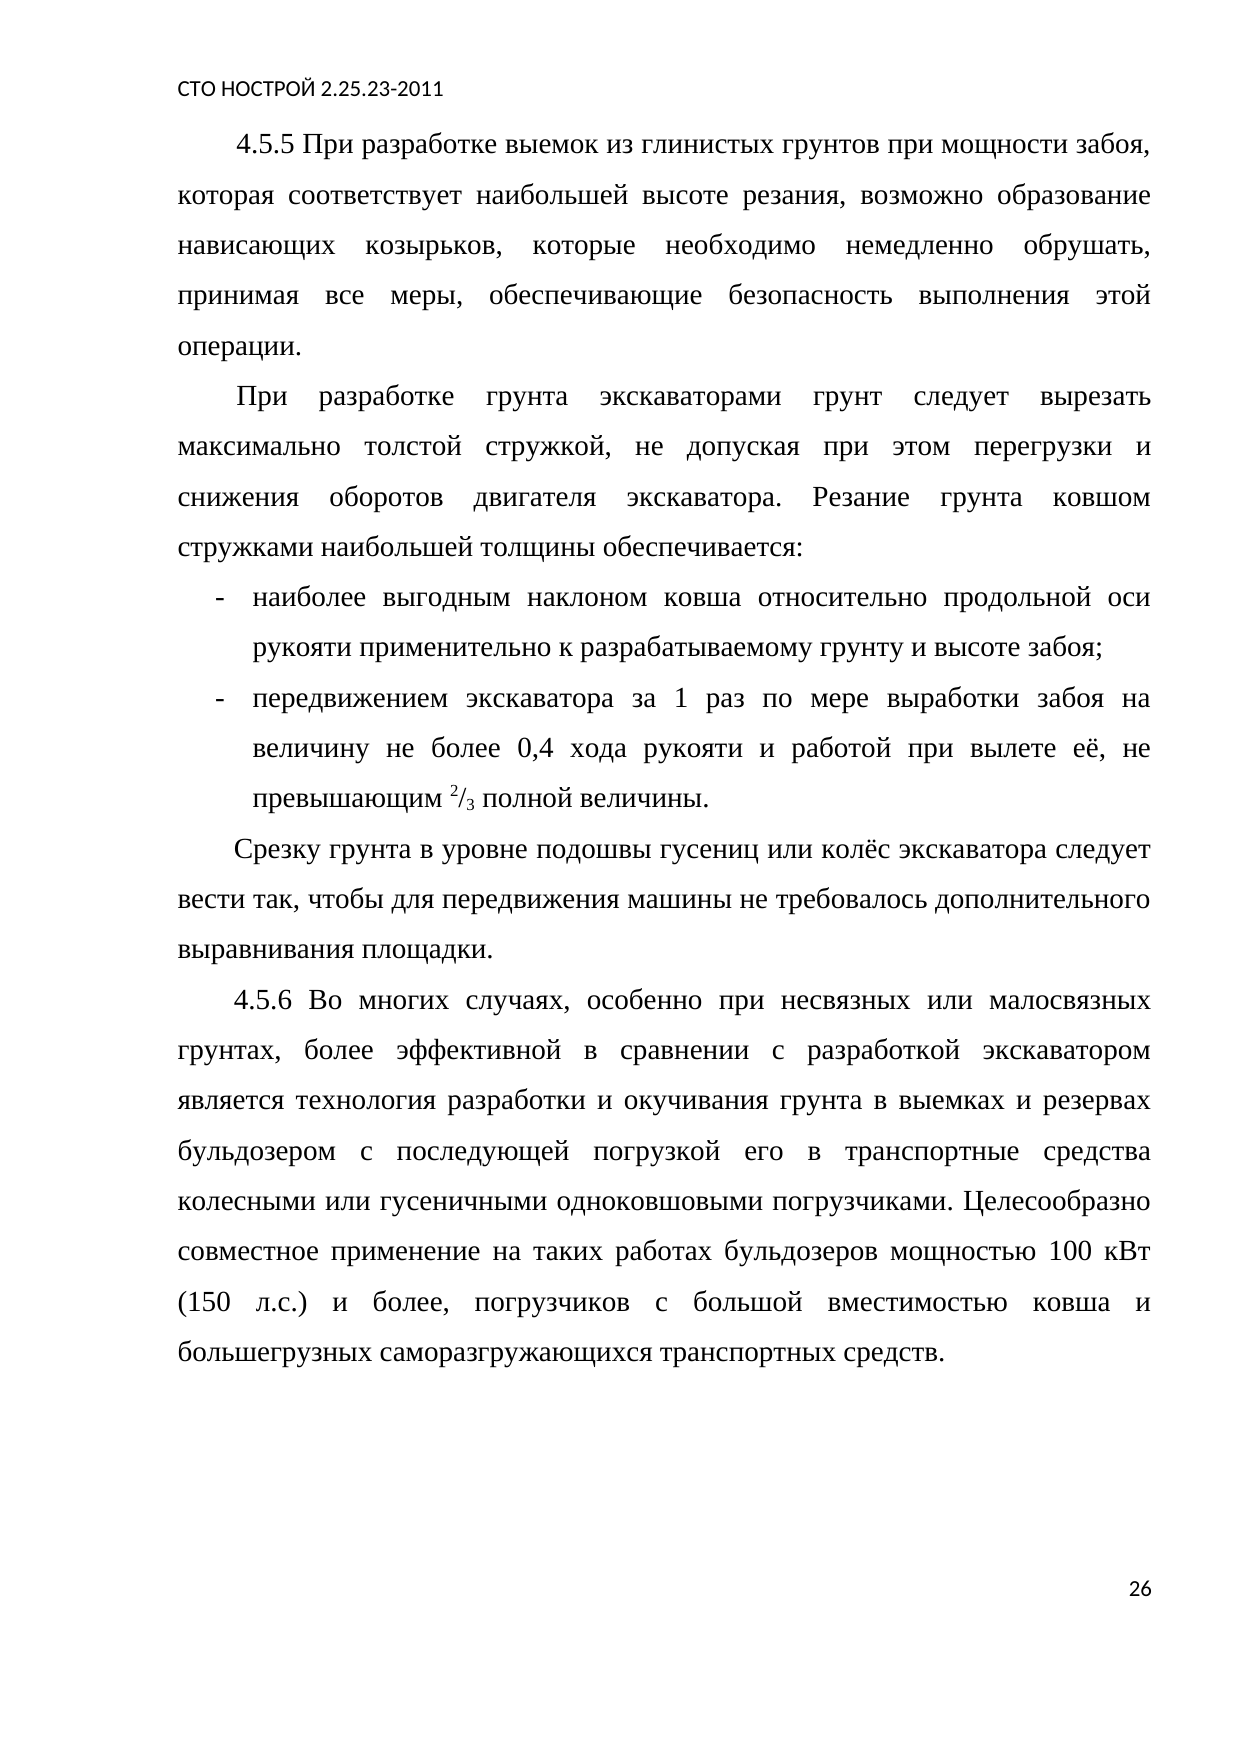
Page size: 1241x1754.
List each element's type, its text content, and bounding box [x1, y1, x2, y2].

text При разработке грунта экскаваторами грунт следует вырезать максимально толстой стружкой, не допуская при этом перегрузки и снижения оборотов двигателя экскаватора. Резание грунта ковшом стружками наибольшей толщины обеспечивается: [177, 378, 1152, 562]
text 4.5.6 Во многих случаях, особенно при несвязных или малосвязных грунтах, более эффективной в сравнении с разработкой экскаватором является технология разработки и окучивания грунта в выемках и резервах бульдозером с последующей погрузкой его в транспортные средства колесными или гусеничными одноковшовыми погрузчиками. Целесообразно совместное применение на таких работах бульдозеров мощностью 100 кВт (150 л.с.) и более, погрузчиков с большой вместимостью ковша и большегрузных саморазгружающихся транспортных средств. [177, 982, 1152, 1367]
text 4.5.5 При разработке выемок из глинистых грунтов при мощности забоя, которая соответствует наибольшей высоте резания, возможно образование нависающих козырьков, которые необходимо немедленно обрушать, принимая все меры, обеспечивающие безопасность выполнения этой операции. [177, 126, 1152, 361]
text Срезку грунта в уровне подошвы гусениц или колёс экскаватора следует вести так, чтобы для передвижения машины не требовалось дополнительного выравнивания площадки. [177, 831, 1152, 965]
list наиболее выгодным наклоном ковша относительно продольной оси рукояти применительно к разрабатываемому грунту и высоте забоя; [215, 579, 1152, 663]
list передвижением экскаватора за 1 раз по мере выработки забоя на величину не более 0,4 хода рукояти и работой при вылете её, не превышающим 2/3 полной величины. [215, 680, 1152, 814]
